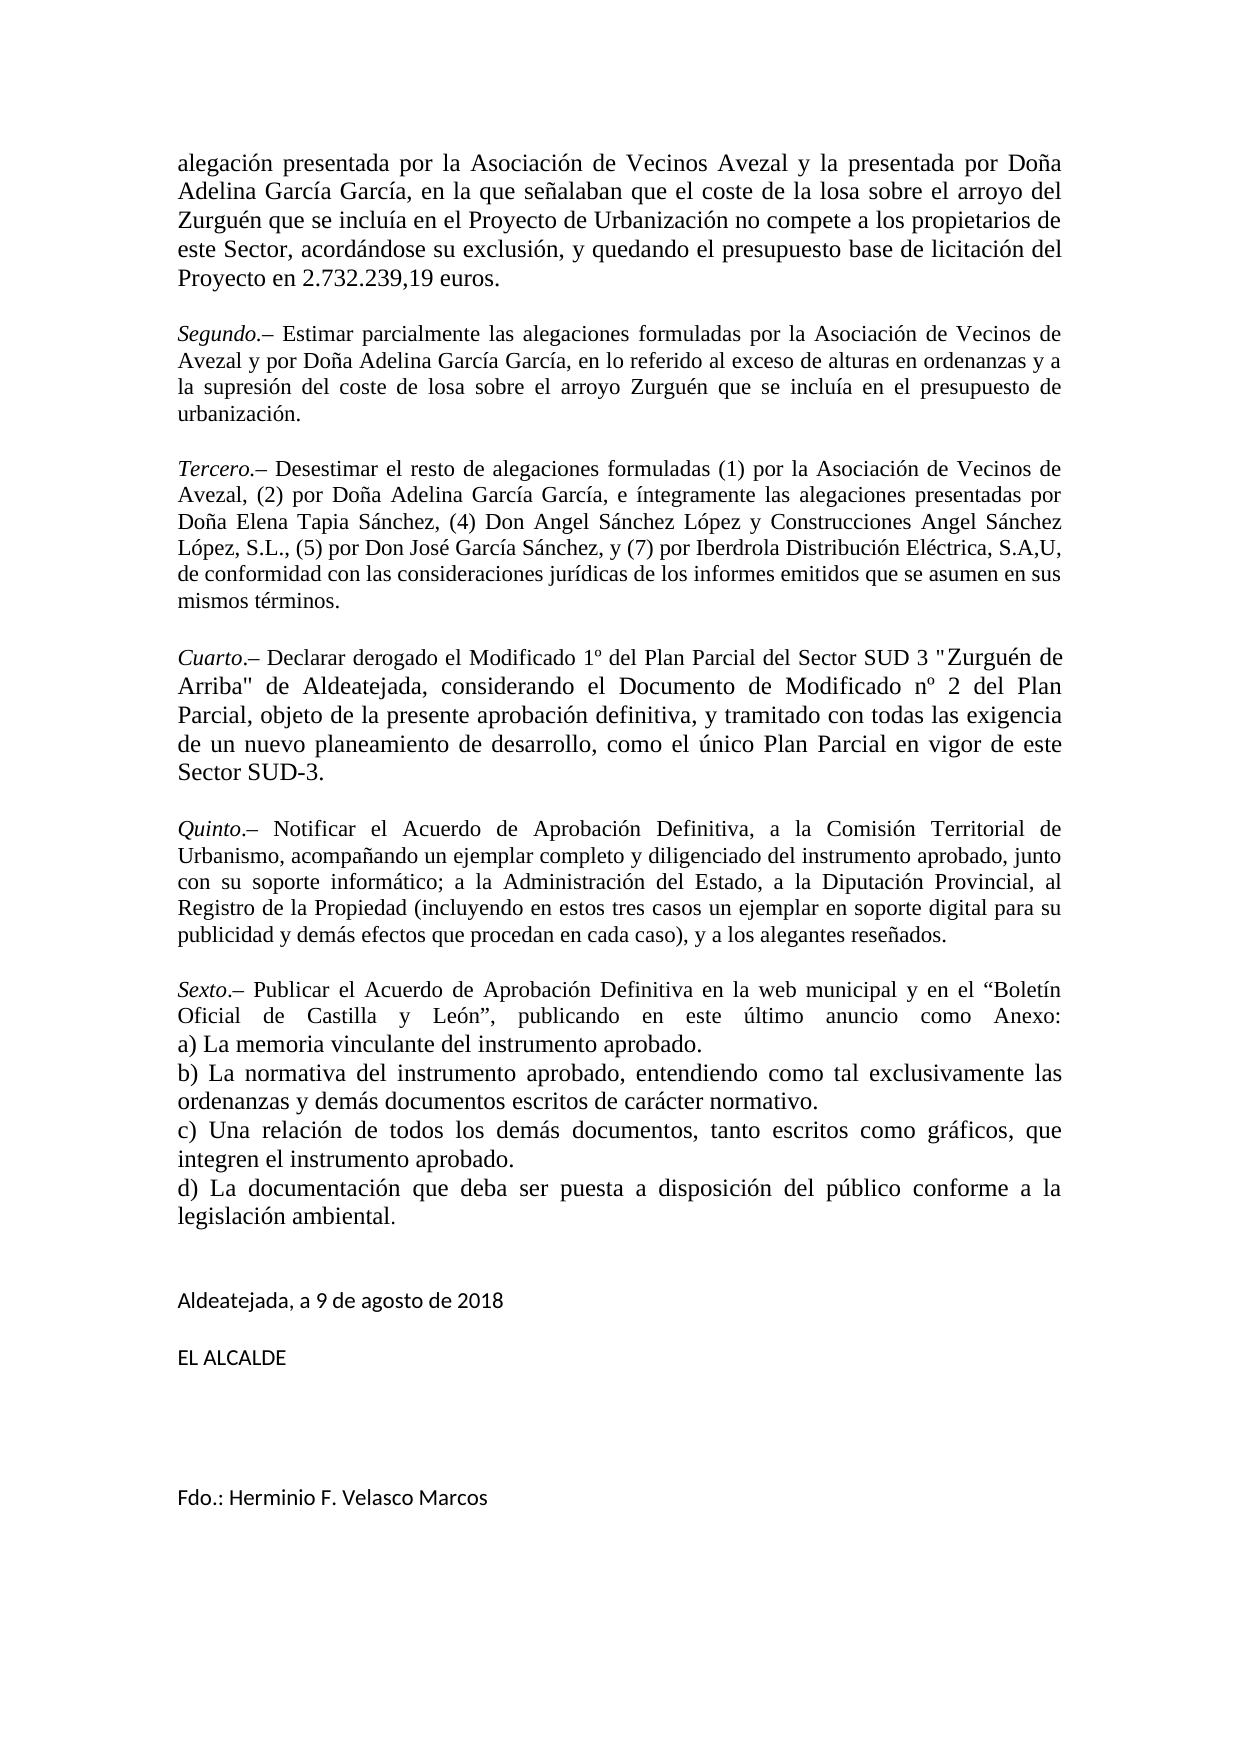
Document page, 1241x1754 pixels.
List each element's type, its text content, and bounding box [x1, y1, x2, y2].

text c) Una relación de todos los demás documentos, tanto escritos como gráficos, que integren el instrumento aprobado. [177, 1115, 1063, 1173]
text EL ALCALDE [177, 1343, 1063, 1371]
text Sexto.– Publicar el Acuerdo de Aprobación Definitiva en la web municipal y en el “Boletín Oficial de Castilla y León”, publicando en este último anuncio como Anexo: a) La memoria vinculante del instrumento aprobado. [177, 976, 1063, 1058]
text Fdo.: Herminio F. Velasco Marcos [177, 1483, 1063, 1511]
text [177, 148, 1063, 291]
text b) La normativa del instrumento aprobado, entendiendo como tal exclusivamente las ordenanzas y demás documentos escritos de carácter normativo. [177, 1058, 1063, 1115]
text Aldeatejada, a 9 de agosto de 2018 [177, 1287, 1063, 1315]
text Tercero.– Desestimar el resto de alegaciones formuladas (1) por la Asociación de Vecinos de Avezal, (2) por Doña Adelina García García, e íntegramente las alegaciones presentadas por Doña Elena Tapia Sánchez, (4) Don Angel Sánchez López y Construcciones Angel Sánchez López, S.L., (5) por Don José García Sánchez, y (7) por Iberdrola Distribución Eléctrica, S.A,U, de conformidad con las consideraciones jurídicas de los informes emitidos que se asumen en sus mismos términos. [177, 455, 1063, 613]
text Quinto.– Notificar el Acuerdo de Aprobación Definitiva, a la Comisión Territorial de Urbanismo, acompañando un ejemplar completo y diligenciado del instrumento aprobado, junto con su soporte informático; a la Administración del Estado, a la Diputación Provincial, al Registro de la Propiedad (incluyendo en estos tres casos un ejemplar en soporte digital para su publicidad y demás efectos que procedan en cada caso), y a los alegantes reseñados. [177, 815, 1063, 947]
text Segundo.– Estimar parcialmente las alegaciones formuladas por la Asociación de Vecinos de Avezal y por Doña Adelina García García, en lo referido al exceso de alturas en ordenanzas y a la supresión del coste de losa sobre el arroyo Zurguén que se incluía en el presupuesto de urbanización. [177, 321, 1063, 426]
text d) La documentación que deba ser puesta a disposición del público conforme a la legislación ambiental. [177, 1173, 1063, 1231]
text Cuarto.– Declarar derogado el Modificado 1º del Plan Parcial del Sector SUD 3 "Zurguén de Arriba" de Aldeatejada, considerando el Documento de Modificado nº 2 del Plan Parcial, objeto de la presente aprobación definitiva, y tramitado con todas las exigencia de un nuevo planeamiento de desarrollo, como el único Plan Parcial en vigor de este Sector SUD-3. [177, 642, 1063, 786]
